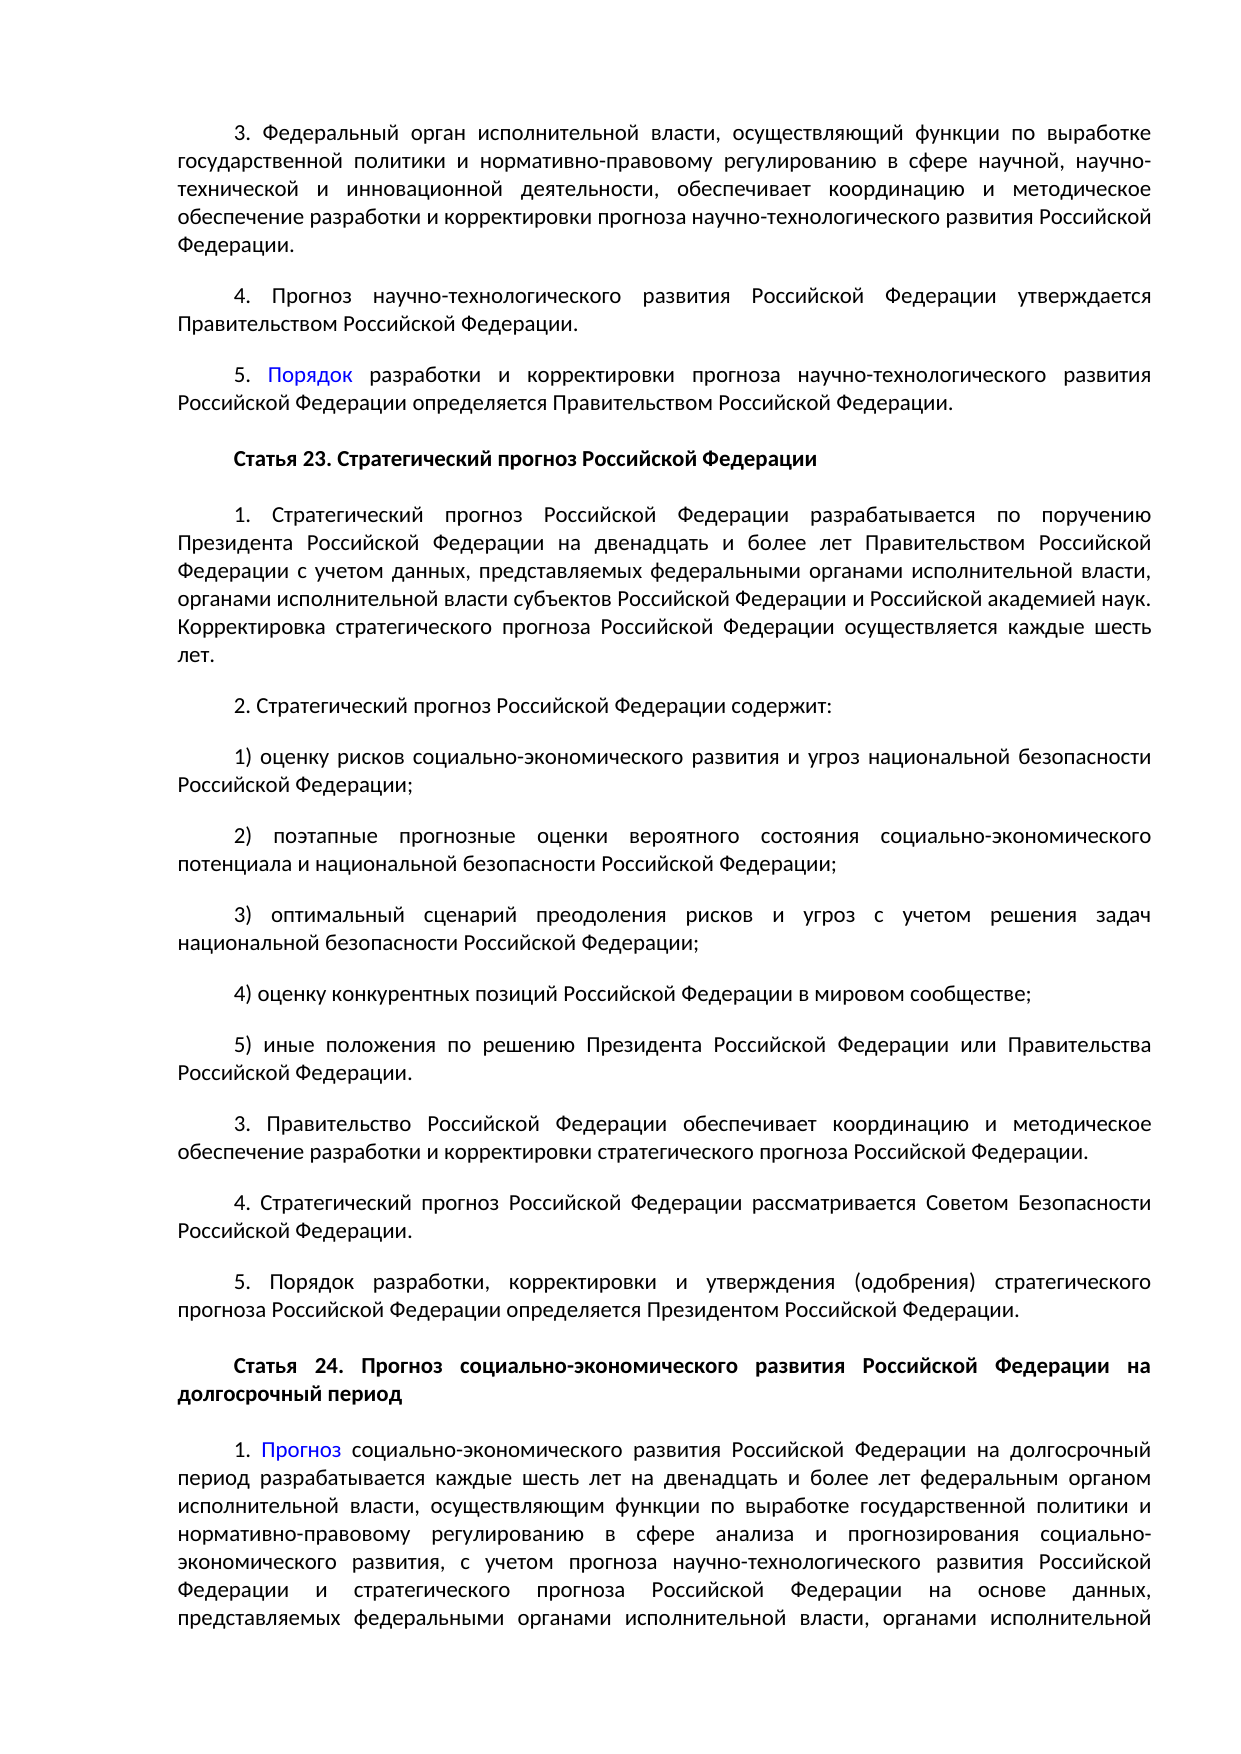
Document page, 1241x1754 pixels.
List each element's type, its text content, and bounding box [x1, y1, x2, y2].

text 1) оценку рисков социально-экономического развития и угроз национальной безопасности Российской Федерации; [177, 742, 1152, 798]
text 4) оценку конкурентных позиций Российской Федерации в мировом сообществе; [177, 979, 1152, 1007]
text 2. Стратегический прогноз Российской Федерации содержит: [177, 691, 1152, 719]
title Статья 24. Прогноз социально-экономического развития Российской Федерации на долгосрочный период [177, 1351, 1152, 1407]
text 4. Прогноз научно-технологического развития Российской Федерации утверждается Правительством Российской Федерации. [177, 281, 1152, 337]
text 5. Порядок разработки и корректировки прогноза научно-технологического развития Российской Федерации определяется Правительством Российской Федерации. [177, 360, 1152, 416]
text 2) поэтапные прогнозные оценки вероятного состояния социально-экономического потенциала и национальной безопасности Российской Федерации; [177, 821, 1152, 877]
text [177, 1435, 1152, 1631]
text 3. Правительство Российской Федерации обеспечивает координацию и методическое обеспечение разработки и корректировки стратегического прогноза Российской Федерации. [177, 1109, 1152, 1165]
text 5) иные положения по решению Президента Российской Федерации или Правительства Российской Федерации. [177, 1030, 1152, 1086]
text 4. Стратегический прогноз Российской Федерации рассматривается Советом Безопасности Российской Федерации. [177, 1188, 1152, 1244]
text 3) оптимальный сценарий преодоления рисков и угроз с учетом решения задач национальной безопасности Российской Федерации; [177, 900, 1152, 956]
title Статья 23. Стратегический прогноз Российской Федерации [177, 444, 1152, 472]
text 1. Стратегический прогноз Российской Федерации разрабатывается по поручению Президента Российской Федерации на двенадцать и более лет Правительством Российской Федерации с учетом данных, представляемых федеральными органами исполнительной власти, органами исполнительной власти субъектов Российской Федерации и Российской академией наук. Корректировка стратегического прогноза Российской Федерации осуществляется каждые шесть лет. [177, 500, 1152, 668]
text 3. Федеральный орган исполнительной власти, осуществляющий функции по выработке государственной политики и нормативно-правовому регулированию в сфере научной, научно-технической и инновационной деятельности, обеспечивает координацию и методическое обеспечение разработки и корректировки прогноза научно-технологического развития Российской Федерации. [177, 118, 1152, 258]
text 5. Порядок разработки, корректировки и утверждения (одобрения) стратегического прогноза Российской Федерации определяется Президентом Российской Федерации. [177, 1267, 1152, 1323]
